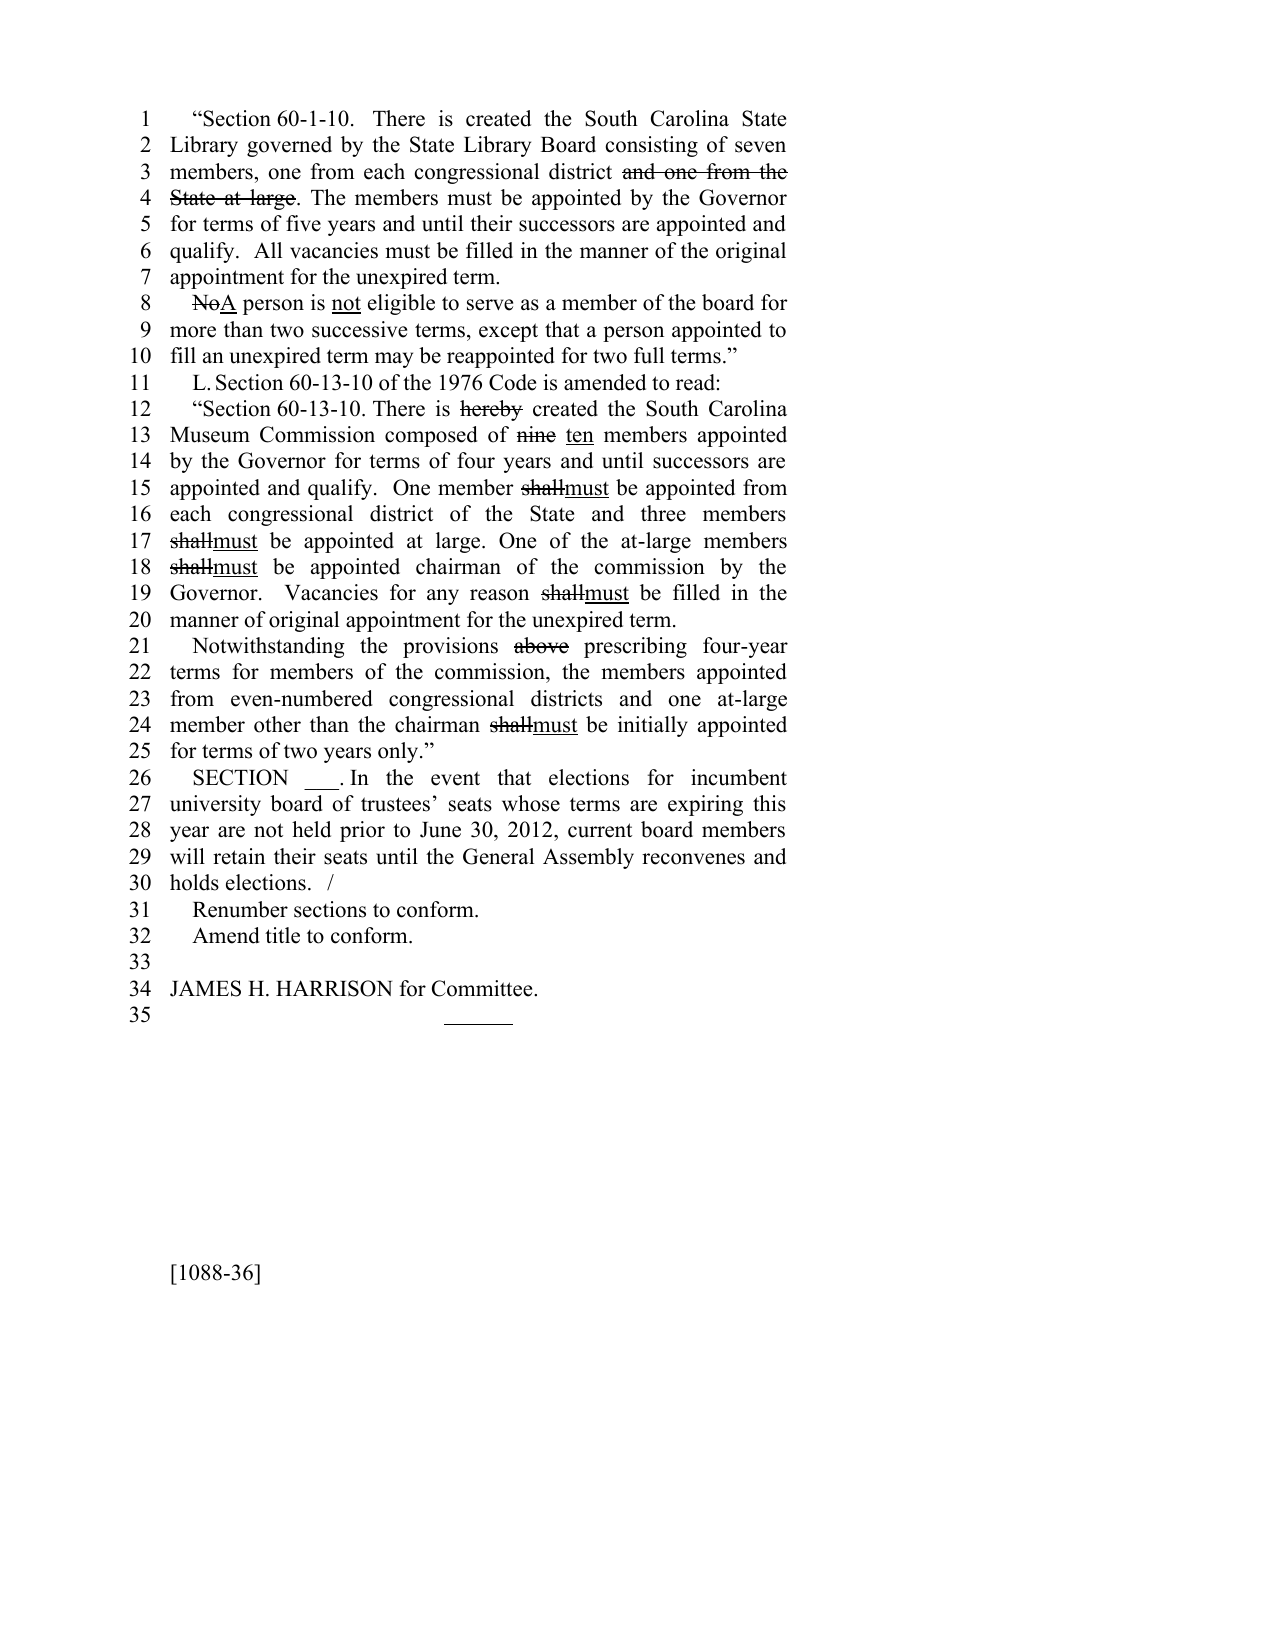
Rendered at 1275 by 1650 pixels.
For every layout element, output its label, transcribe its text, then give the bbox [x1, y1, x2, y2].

text NoA person is not eligible to serve as a member of the board for more than two successive terms, except that a person appointed to fill an unexpired term may be reappointed for two full terms.” [169, 289, 787, 368]
text SECTION ___. In the event that elections for incumbent university board of trustees’ seats whose terms are expiring this year are not held prior to June 30, 2012, current board members will retain their seats until the General Assembly reconvenes and holds elections. / [169, 764, 787, 896]
text “Section 60-1-10. There is created the South Carolina State Library governed by the State Library Board consisting of seven members, one from each congressional district and one from the State at large. The members must be appointed by the Governor for terms of five years and until their successors are appointed and qualify. All vacancies must be filled in the manner of the original appointment for the unexpired term. [169, 105, 787, 289]
text JAMES H. HARRISON for Committee. [169, 975, 787, 1001]
text Renumber sections to conform. [169, 896, 787, 922]
text Amend title to conform. [169, 922, 787, 948]
text L. Section 60-13-10 of the 1976 Code is amended to read: [169, 368, 787, 395]
text “Section 60-13-10. There is hereby created the South Carolina Museum Commission composed of nine ten members appointed by the Governor for terms of four years and until successors are appointed and qualify. One member shallmust be appointed from each congressional district of the State and three members shallmust be appointed at large. One of the at-large members shallmust be appointed chairman of the commission by the Governor. Vacancies for any reason shallmust be filled in the manner of original appointment for the unexpired term. [169, 395, 787, 632]
text Notwithstanding the provisions above prescribing four-year terms for members of the commission, the members appointed from even-numbered congressional districts and one at-large member other than the chairman shallmust be initially appointed for terms of two years only.” [169, 632, 787, 764]
